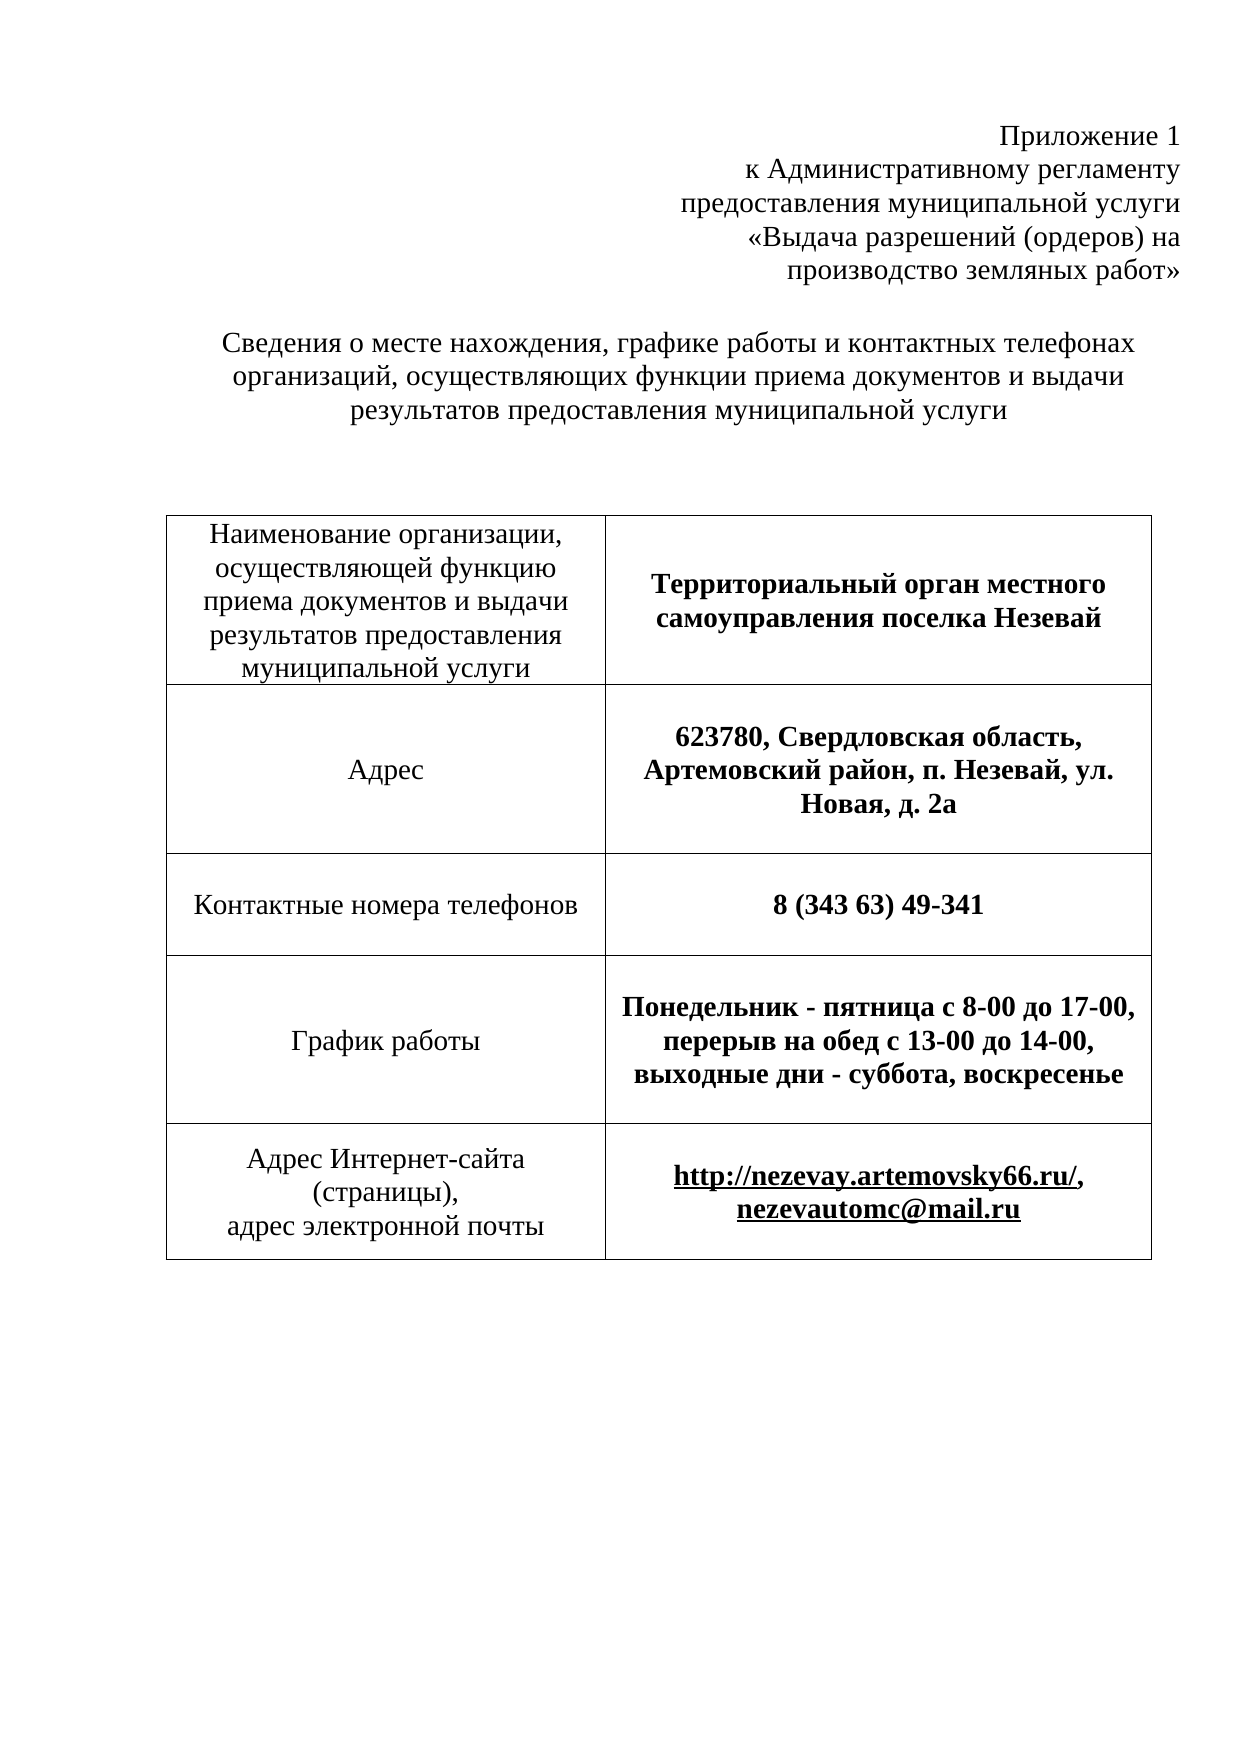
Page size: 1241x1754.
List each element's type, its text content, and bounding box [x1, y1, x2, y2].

text Приложение 1 к Административному регламенту предоставления муниципальной услуги [177, 118, 1181, 219]
table_cell Адрес Интернет-сайта (страницы), адрес электронной почты [167, 1124, 605, 1258]
table_cell 623780, Свердловская область, Артемовский район, п. Незевай, ул. Новая, д. 2а [606, 685, 1151, 853]
table_cell 8 (343 63) 49-341 [606, 854, 1151, 954]
text «Выдача разрешений (ордеров) на [177, 219, 1181, 252]
table_cell Контактные номера телефонов [167, 854, 605, 954]
text Сведения о месте нахождения, графике работы и контактных телефонах организаций, осуществляющих функции приема документов и выдачи результатов предоставления муниципальной услуги [177, 325, 1181, 426]
table_cell Понедельник - пятница с 8-00 до 17-00, перерыв на обед с 13-00 до 14-00, выходные дни - суббота, воскресенье [606, 956, 1151, 1123]
table_cell Адрес [167, 685, 605, 853]
table_cell График работы [167, 956, 605, 1123]
table_cell http://nezevay.artemovsky66.ru/, nezevautomc@mail.ru [606, 1124, 1151, 1258]
table_header Территориальный орган местного самоуправления поселка Незевай [606, 516, 1151, 684]
table_header Наименование организации, осуществляющей функцию приема документов и выдачи результатов предоставления муниципальной услуги [167, 516, 605, 684]
text производство земляных работ» [177, 252, 1181, 286]
